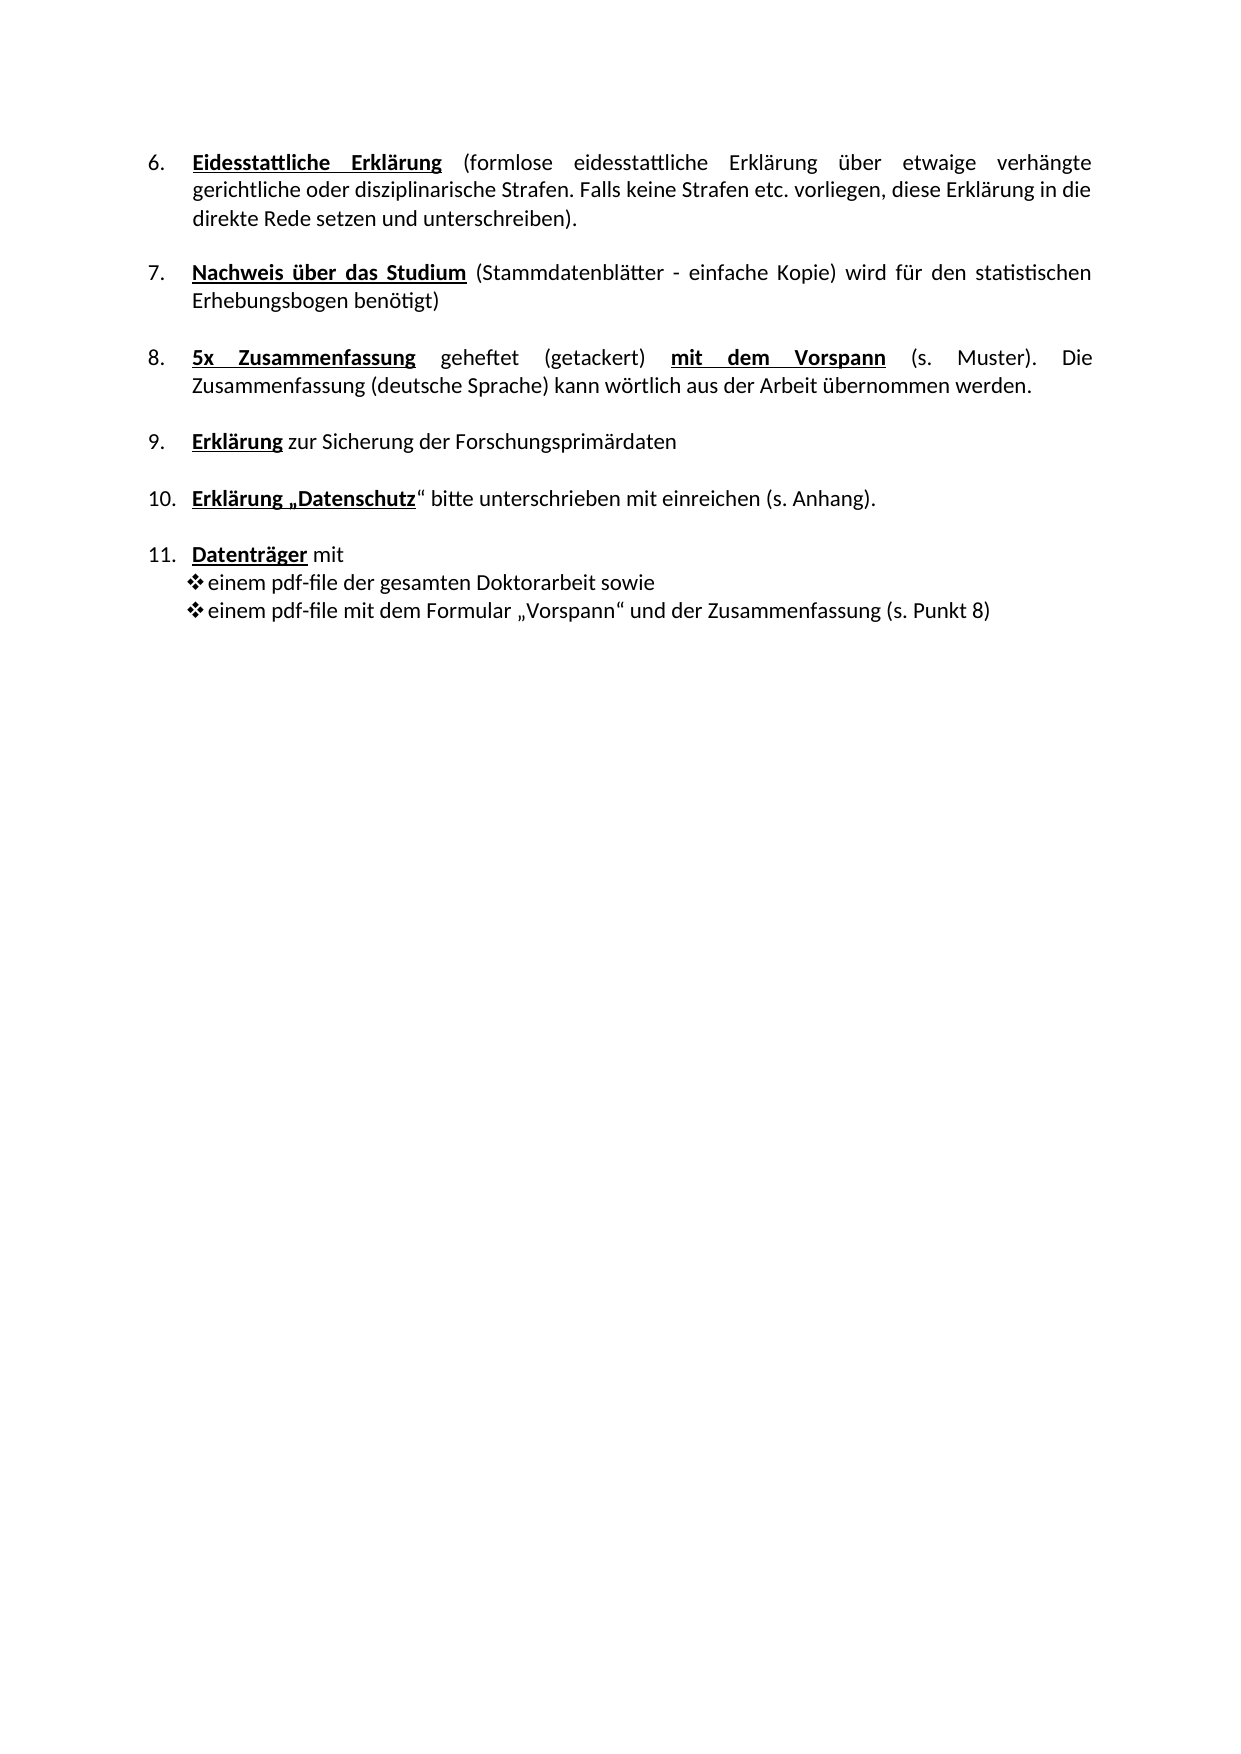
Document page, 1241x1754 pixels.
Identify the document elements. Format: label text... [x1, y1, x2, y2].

text 8. 5x Zusammenfassung geheftet (getackert) mit dem Vorspann (s. Muster). Die Zusammenfassung (deutsche Sprache) kann wörtlich aus der Arbeit übernommen werden. [148, 343, 1093, 399]
text 7. Nachweis über das Studium (Stammdatenblätter - einfache Kopie) wird für den statistischen Erhebungsbogen benötigt) [148, 258, 1093, 314]
list einem pdf-file mit dem Formular „Vorspann“ und der Zusammenfassung (s. Punkt 8) [185, 596, 1093, 624]
list einem pdf-file der gesamten Doktorarbeit sowie [185, 568, 1093, 596]
text 6. Eidesstattliche Erklärung (formlose eidesstattliche Erklärung über etwaige verhängte gerichtliche oder disziplinarische Strafen. Falls keine Strafen etc. vorliegen, diese Erklärung in die direkte Rede setzen und unterschreiben). [148, 148, 1093, 232]
text 11. Datenträger mit [148, 540, 1093, 568]
text 10. Erklärung „Datenschutz“ bitte unterschrieben mit einreichen (s. Anhang). [148, 484, 1093, 512]
text 9. Erklärung zur Sicherung der Forschungsprimärdaten [148, 427, 1093, 455]
